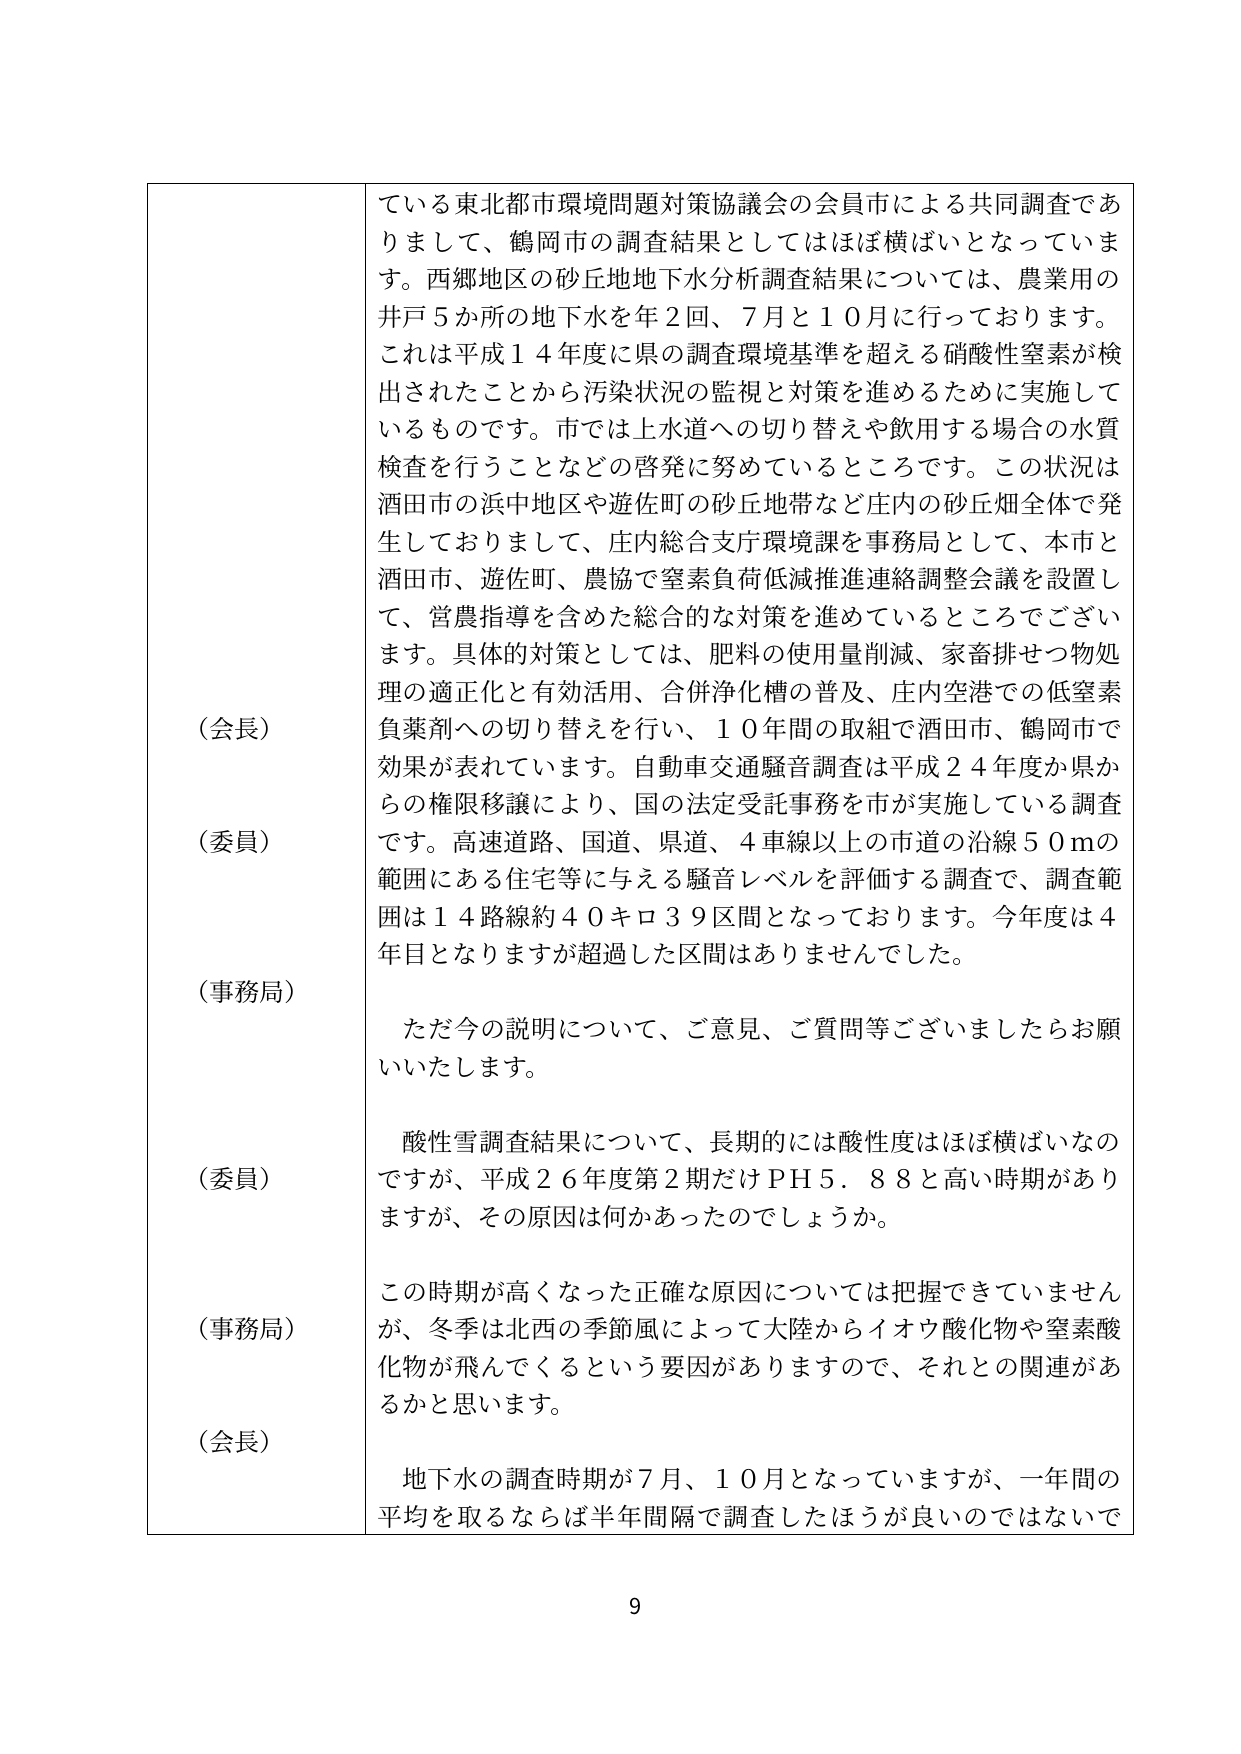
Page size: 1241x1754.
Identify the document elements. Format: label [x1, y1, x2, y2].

table_header [148, 184, 365, 1534]
table_header [366, 184, 1133, 1534]
